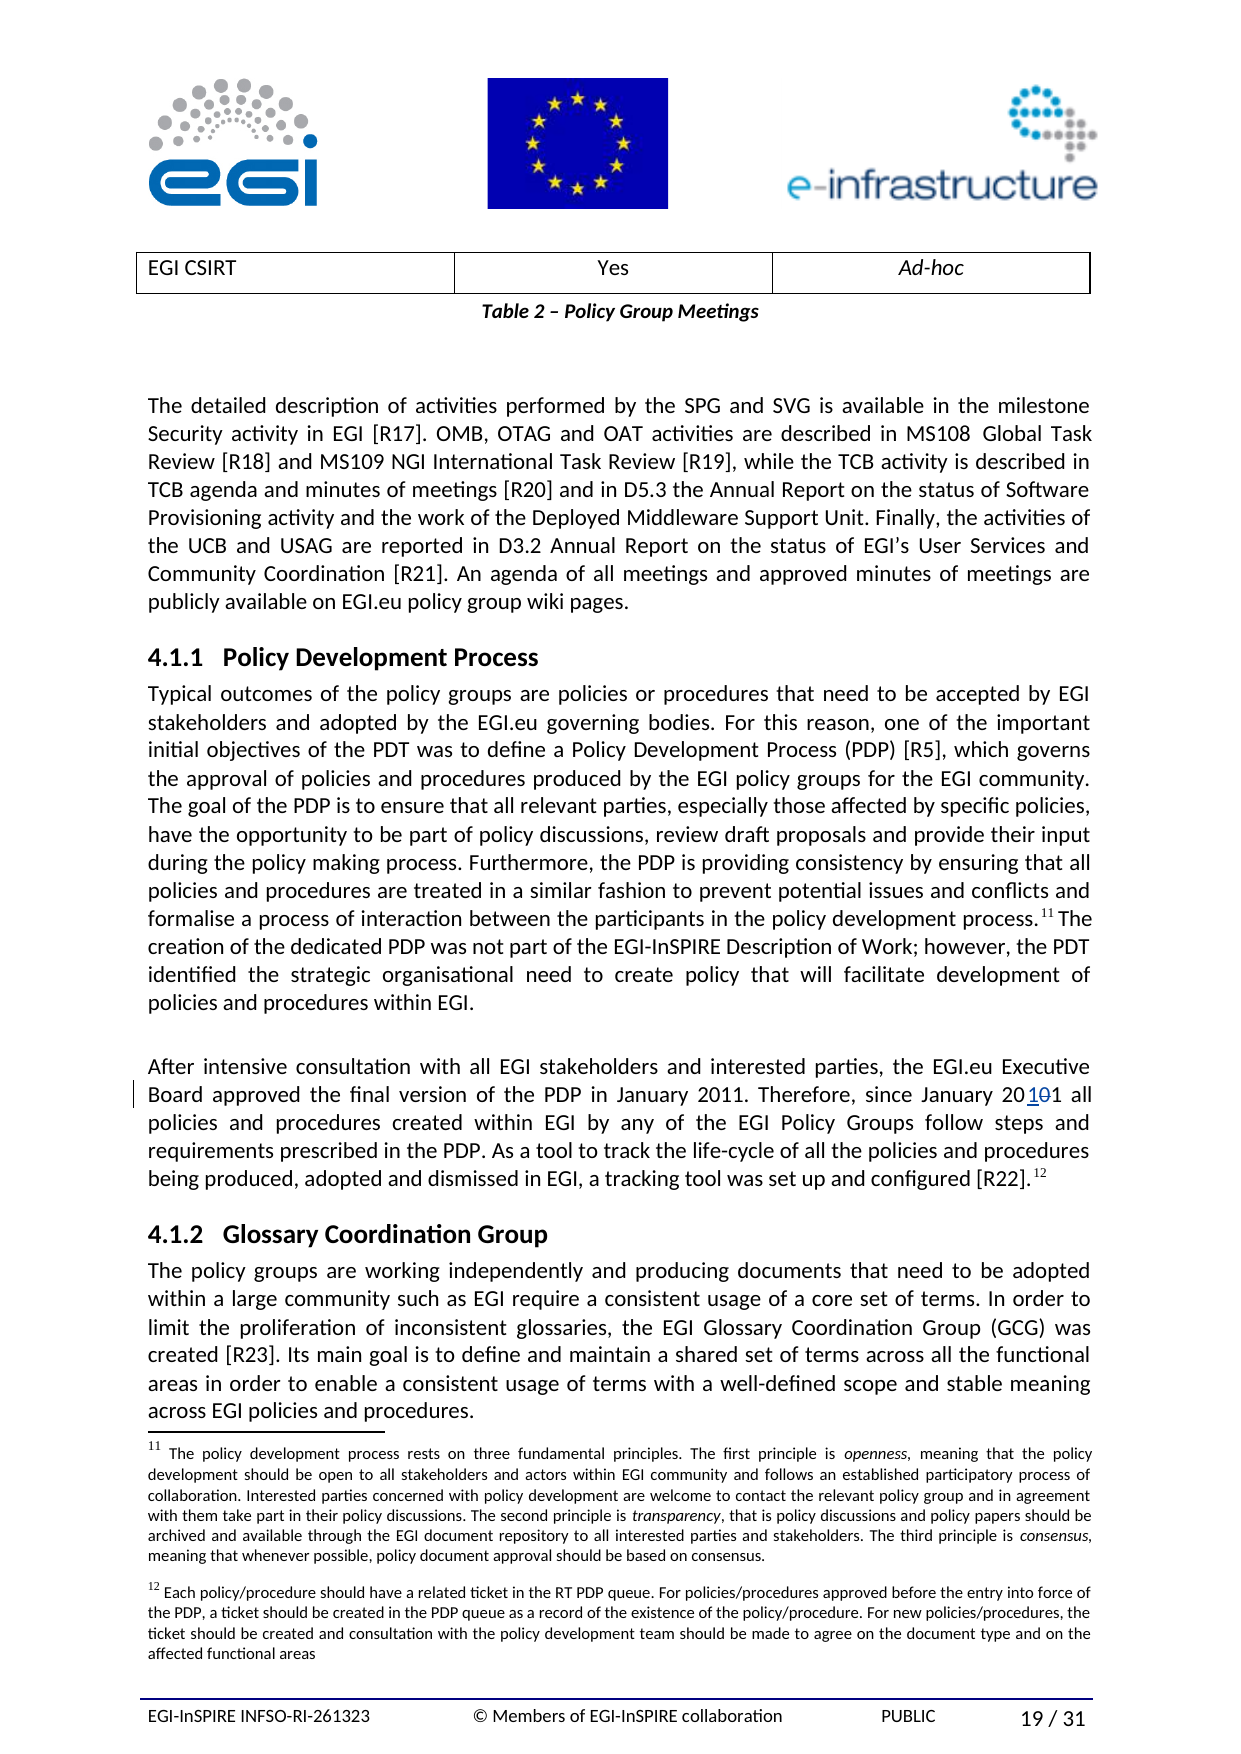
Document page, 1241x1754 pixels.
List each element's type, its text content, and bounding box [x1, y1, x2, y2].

subtitle Glossary Coordination Group [148, 1217, 1092, 1250]
picture [487, 78, 669, 209]
picture [147, 78, 319, 208]
text After intensive consultation with all EGI stakeholders and interested parties, the EGI.eu Executive Board approved the final version of the PDP in January 2011. Therefore, since January 201 all policies and procedures created within EGI by any of the EGI Policy Groups follow steps and requirements prescribed in the PDP. As a tool to track the life-cycle of all the policies and procedures being produced, adopted and dismissed in EGI, a tracking tool was set up and configured [R22]. [148, 1052, 1092, 1192]
table_cell Ad-hoc [773, 253, 1089, 293]
table_cell EGI CSIRT [137, 253, 454, 293]
text The policy groups are working independently and producing documents that need to be adopted within a large community such as EGI require a consistent usage of a core set of terms. In order to limit the proliferation of inconsistent glossaries, the EGI Glossary Coordination Group (GCG) was created [R23]. Its main goal is to define and maintain a shared set of terms across all the functional areas in order to enable a consistent usage of terms with a well-defined scope and stable meaning across EGI policies and procedures. [148, 1257, 1092, 1425]
text The detailed description of activities performed by the SPG and SVG is available in the milestone Security activity in EGI [R17]. OMB, OTAG and OAT activities are described in MS108 Global Task Review [R18] and MS109 NGI International Task Review [R19], while the TCB activity is described in TCB agenda and minutes of meetings [R20] and in D5.3 the Annual Report on the status of Software Provisioning activity and the work of the Deployed Middleware Support Unit. Finally, the activities of the UCB and USAG are reported in D3.2 Annual Report on the status of EGI’s User Services and Community Coordination [R21]. An agenda of all meetings and approved minutes of meetings are publicly available on EGI.eu policy group wiki pages. [148, 391, 1092, 615]
subtitle Policy Development Process [148, 640, 1092, 673]
picture [780, 78, 1106, 209]
table_cell Yes [455, 253, 772, 293]
text Table 2 – Policy Group Meetings [148, 298, 1092, 324]
text Typical outcomes of the policy groups are policies or procedures that need to be accepted by EGI stakeholders and adopted by the EGI.eu governing bodies. For this reason, one of the important initial objectives of the PDT was to define a Policy Development Process (PDP) [R5], which governs the approval of policies and procedures produced by the EGI policy groups for the EGI community. The goal of the PDP is to ensure that all relevant parties, especially those affected by specific policies, have the opportunity to be part of policy discussions, review draft proposals and provide their input during the policy making process. Furthermore, the PDP is providing consistency by ensuring that all policies and procedures are treated in a similar fashion to prevent potential issues and conflicts and formalise a process of interaction between the participants in the policy development process. The creation of the dedicated PDP was not part of the EGI-InSPIRE Description of Work; however, the PDT identified the strategic organisational need to create policy that will facilitate development of policies and procedures within EGI. [148, 679, 1092, 1016]
